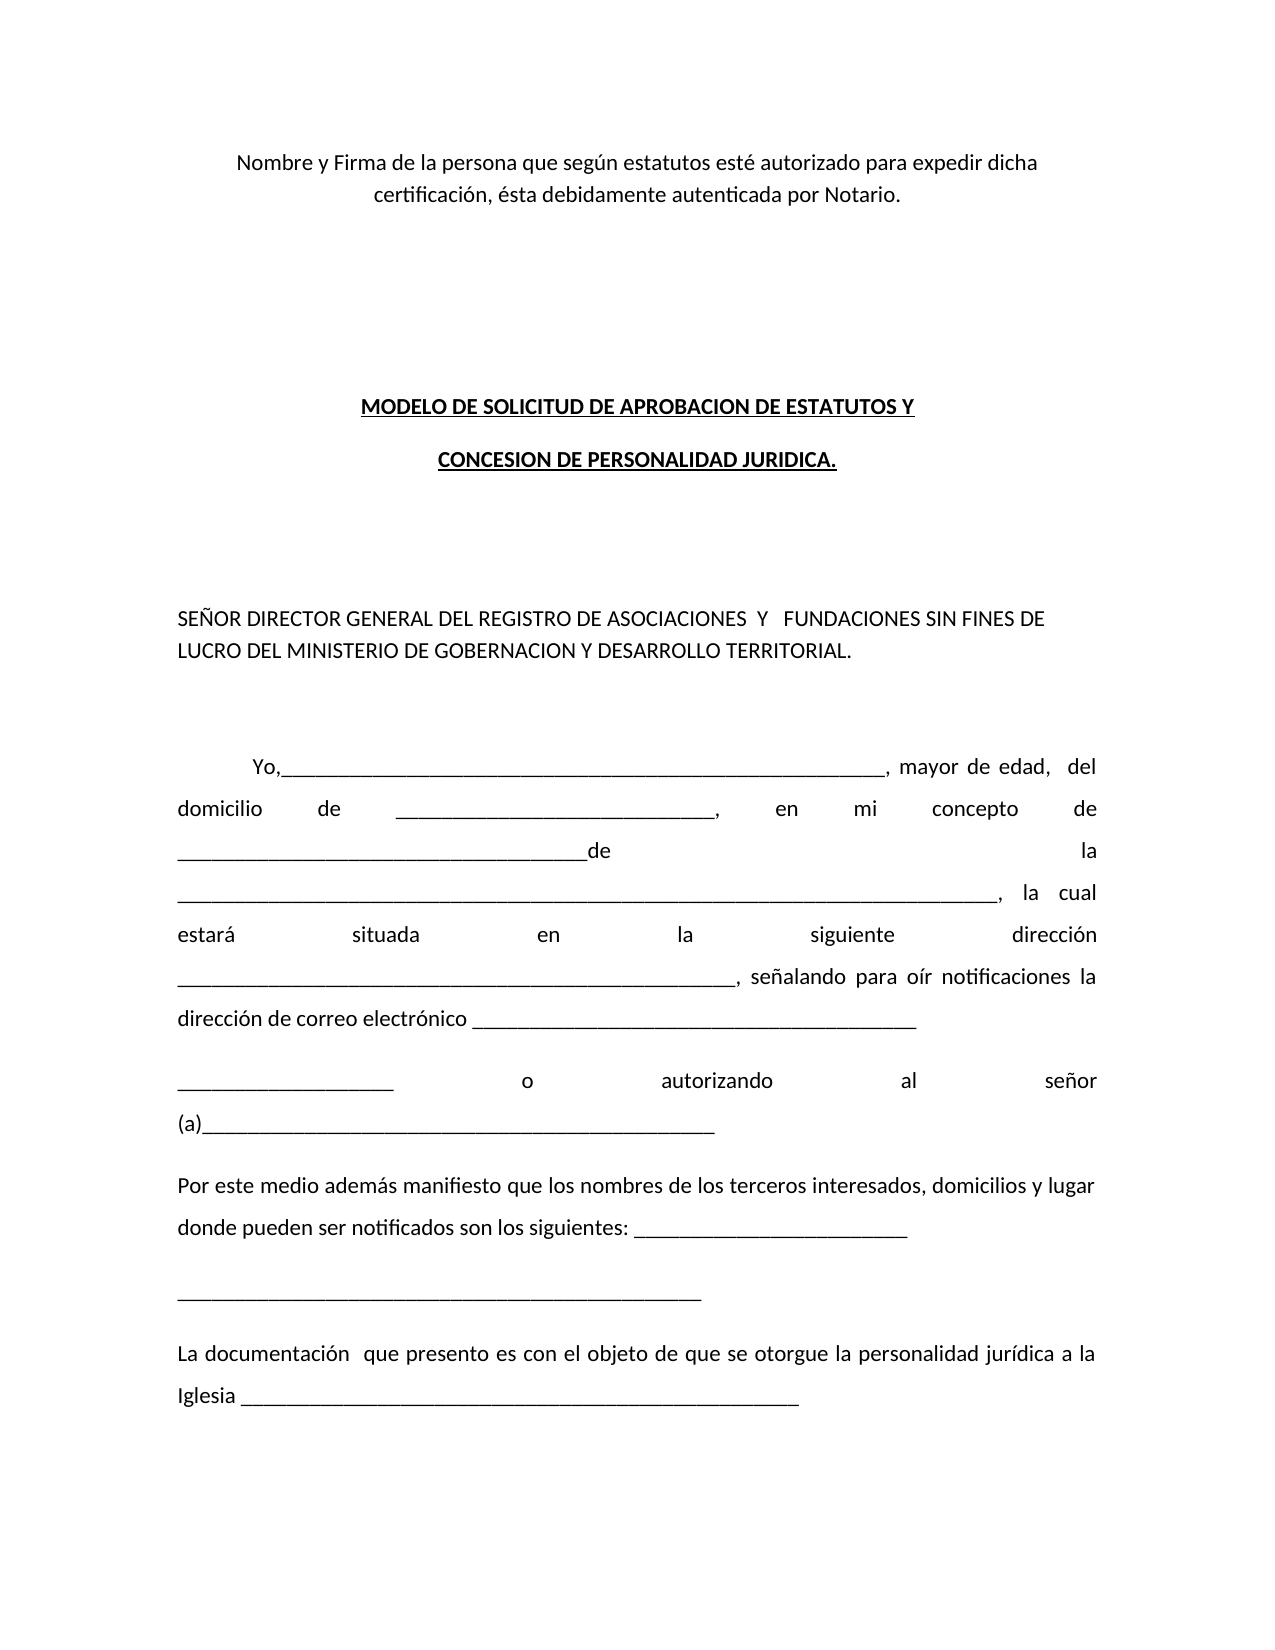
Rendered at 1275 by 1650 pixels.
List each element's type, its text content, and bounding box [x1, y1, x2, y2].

text ___________________ o autorizando al señor (a)_____________________________________________ [177, 1067, 1098, 1137]
text Yo,_____________________________________________________, mayor de edad, del domicilio de ____________________________, en mi concepto de ____________________________________de la ________________________________________________________________________, la cual estará situada en la siguiente dirección _________________________________________________, señalando para oír notificaciones la dirección de correo electrónico _______________________________________ [177, 752, 1098, 1032]
text Por este medio además manifiesto que los nombres de los terceros interesados, domicilios y lugar donde pueden ser notificados son los siguientes: ________________________ [177, 1171, 1098, 1241]
text MODELO DE SOLICITUD DE APROBACION DE ESTATUTOS Y [177, 392, 1098, 420]
text La documentación que presento es con el objeto de que se otorgue la personalidad jurídica a la Iglesia _________________________________________________ [177, 1339, 1098, 1409]
text SEÑOR DIRECTOR GENERAL DEL REGISTRO DE ASOCIACIONES Y FUNDACIONES SIN FINES DE LUCRO DEL MINISTERIO DE GOBERNACION Y DESARROLLO TERRITORIAL. [177, 604, 1098, 664]
text ______________________________________________ [177, 1276, 1098, 1304]
text Nombre y Firma de la persona que según estatutos esté autorizado para expedir dicha certificación, ésta debidamente autenticada por Notario. [177, 148, 1098, 208]
text CONCESION DE PERSONALIDAD JURIDICA. [177, 445, 1098, 473]
